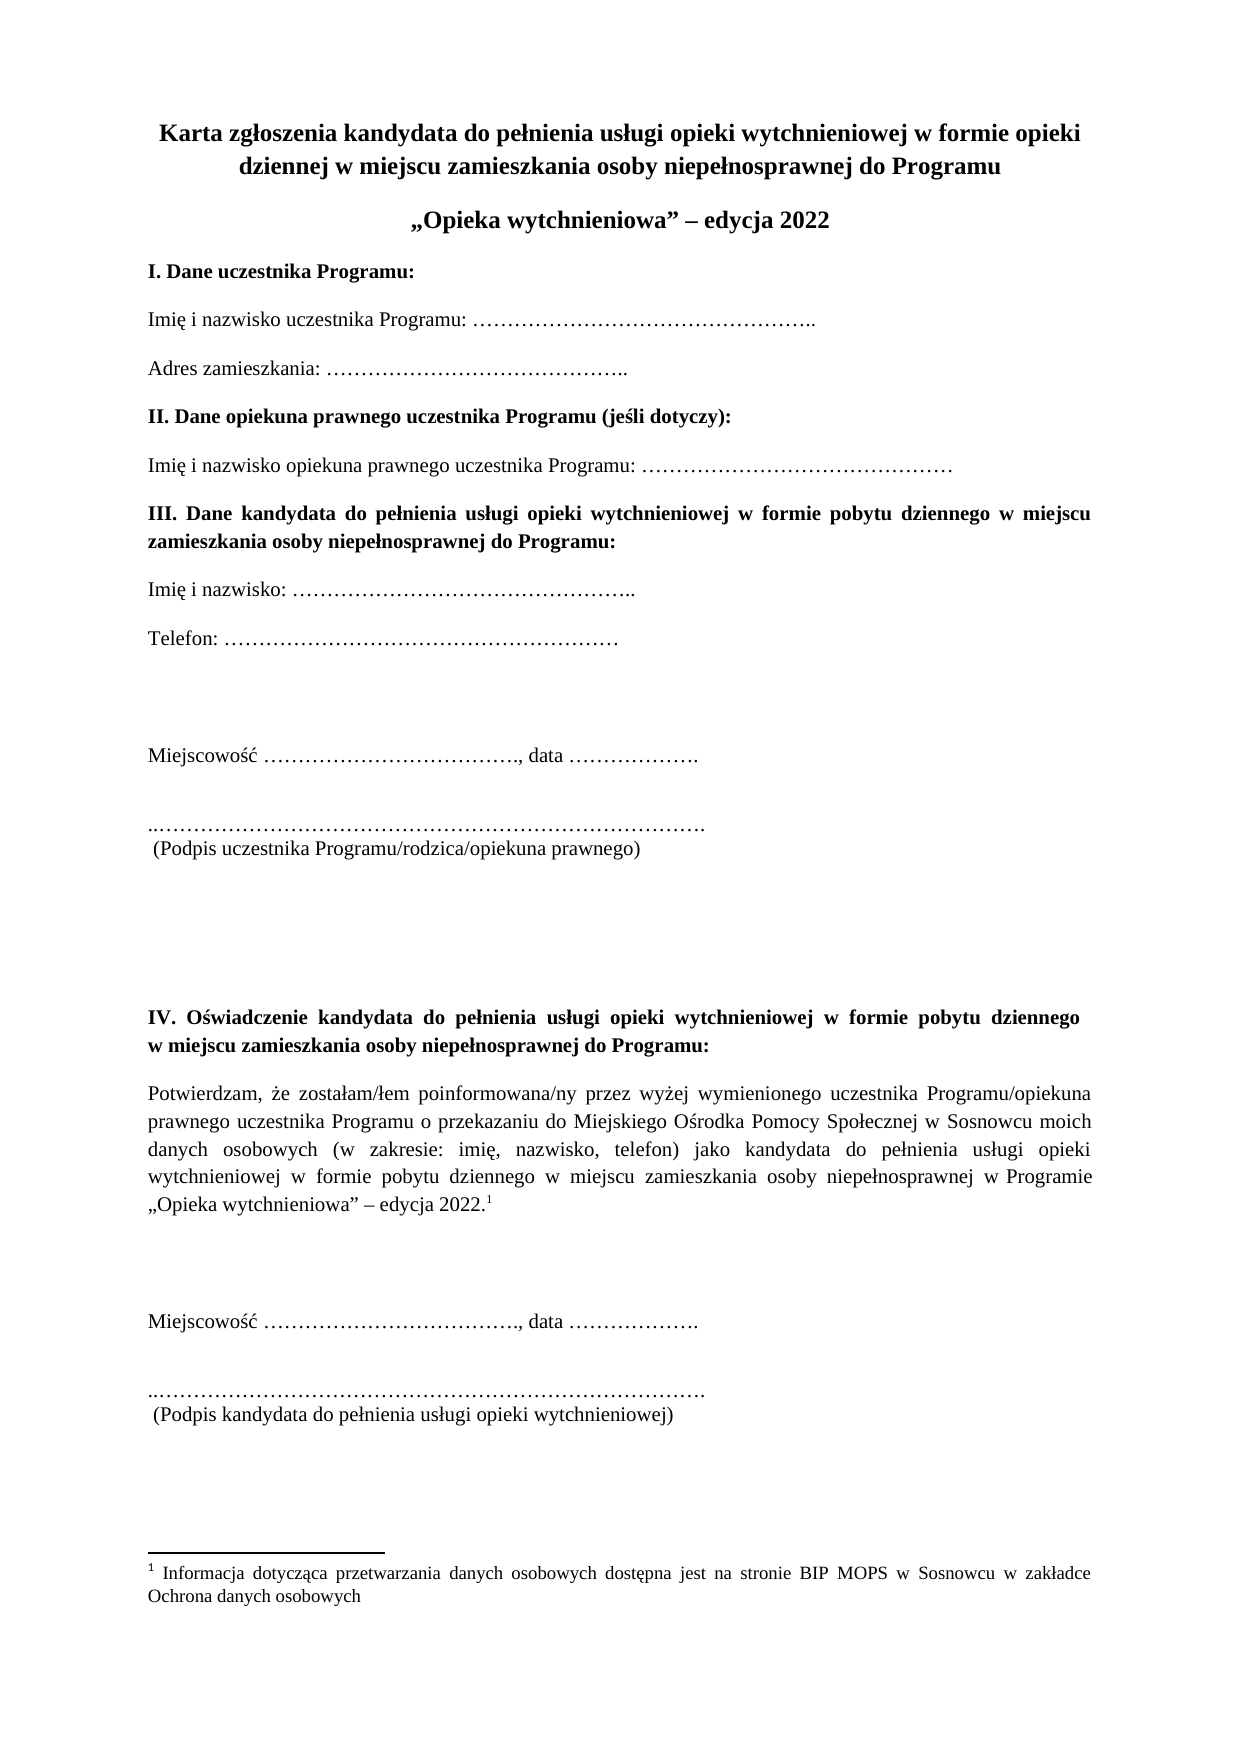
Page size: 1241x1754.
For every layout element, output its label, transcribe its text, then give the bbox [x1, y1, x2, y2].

text IV. Oświadczenie kandydata do pełnienia usługi opieki wytchnieniowej w formie pobytu dziennego w miejscu zamieszkania osoby niepełnosprawnej do Programu: [148, 1005, 1092, 1057]
text II. Dane opiekuna prawnego uczestnika Programu (jeśli dotyczy): [148, 404, 1092, 428]
text Potwierdzam, że zostałam/łem poinformowana/ny przez wyżej wymienionego uczestnika Programu/opiekuna prawnego uczestnika Programu o przekazaniu do Miejskiego Ośrodka Pomocy Społecznej w Sosnowcu moich danych osobowych (w zakresie: imię, nazwisko, telefon) jako kandydata do pełnienia usługi opieki wytchnieniowej w formie pobytu dziennego w miejscu zamieszkania osoby niepełnosprawnej w Programie „Opieka wytchnieniowa” – edycja 2022. [148, 1081, 1092, 1216]
text (Podpis uczestnika Programu/rodzica/opiekuna prawnego) [148, 836, 1092, 860]
text III. Dane kandydata do pełnienia usługi opieki wytchnieniowej w formie pobytu dziennego w miejscu zamieszkania osoby niepełnosprawnej do Programu: [148, 501, 1092, 553]
text Telefon: ………………………………………………… [148, 626, 1092, 649]
text ..……………………………………………………………………. [148, 1378, 1092, 1402]
text Miejscowość ………………………………., data ………………. [148, 1309, 1092, 1333]
text Karta zgłoszenia kandydata do pełnienia usługi opieki wytchnieniowej w formie opieki dziennej w miejscu zamieszkania osoby niepełnosprawnej do Programu [148, 118, 1092, 180]
text Imię i nazwisko uczestnika Programu: ………………………………………….. [148, 307, 1092, 331]
text Imię i nazwisko opiekuna prawnego uczestnika Programu: ……………………………………… [148, 453, 1092, 477]
text Miejscowość ………………………………., data ………………. [148, 743, 1092, 767]
text ..……………………………………………………………………. [148, 812, 1092, 836]
text Adres zamieszkania: …………………………………….. [148, 356, 1092, 380]
text „Opieka wytchnieniowa” – edycja 2022 [148, 205, 1092, 234]
text (Podpis kandydata do pełnienia usługi opieki wytchnieniowej) [148, 1402, 1092, 1426]
text Imię i nazwisko: ………………………………………….. [148, 577, 1092, 601]
text I. Dane uczestnika Programu: [148, 259, 1092, 283]
